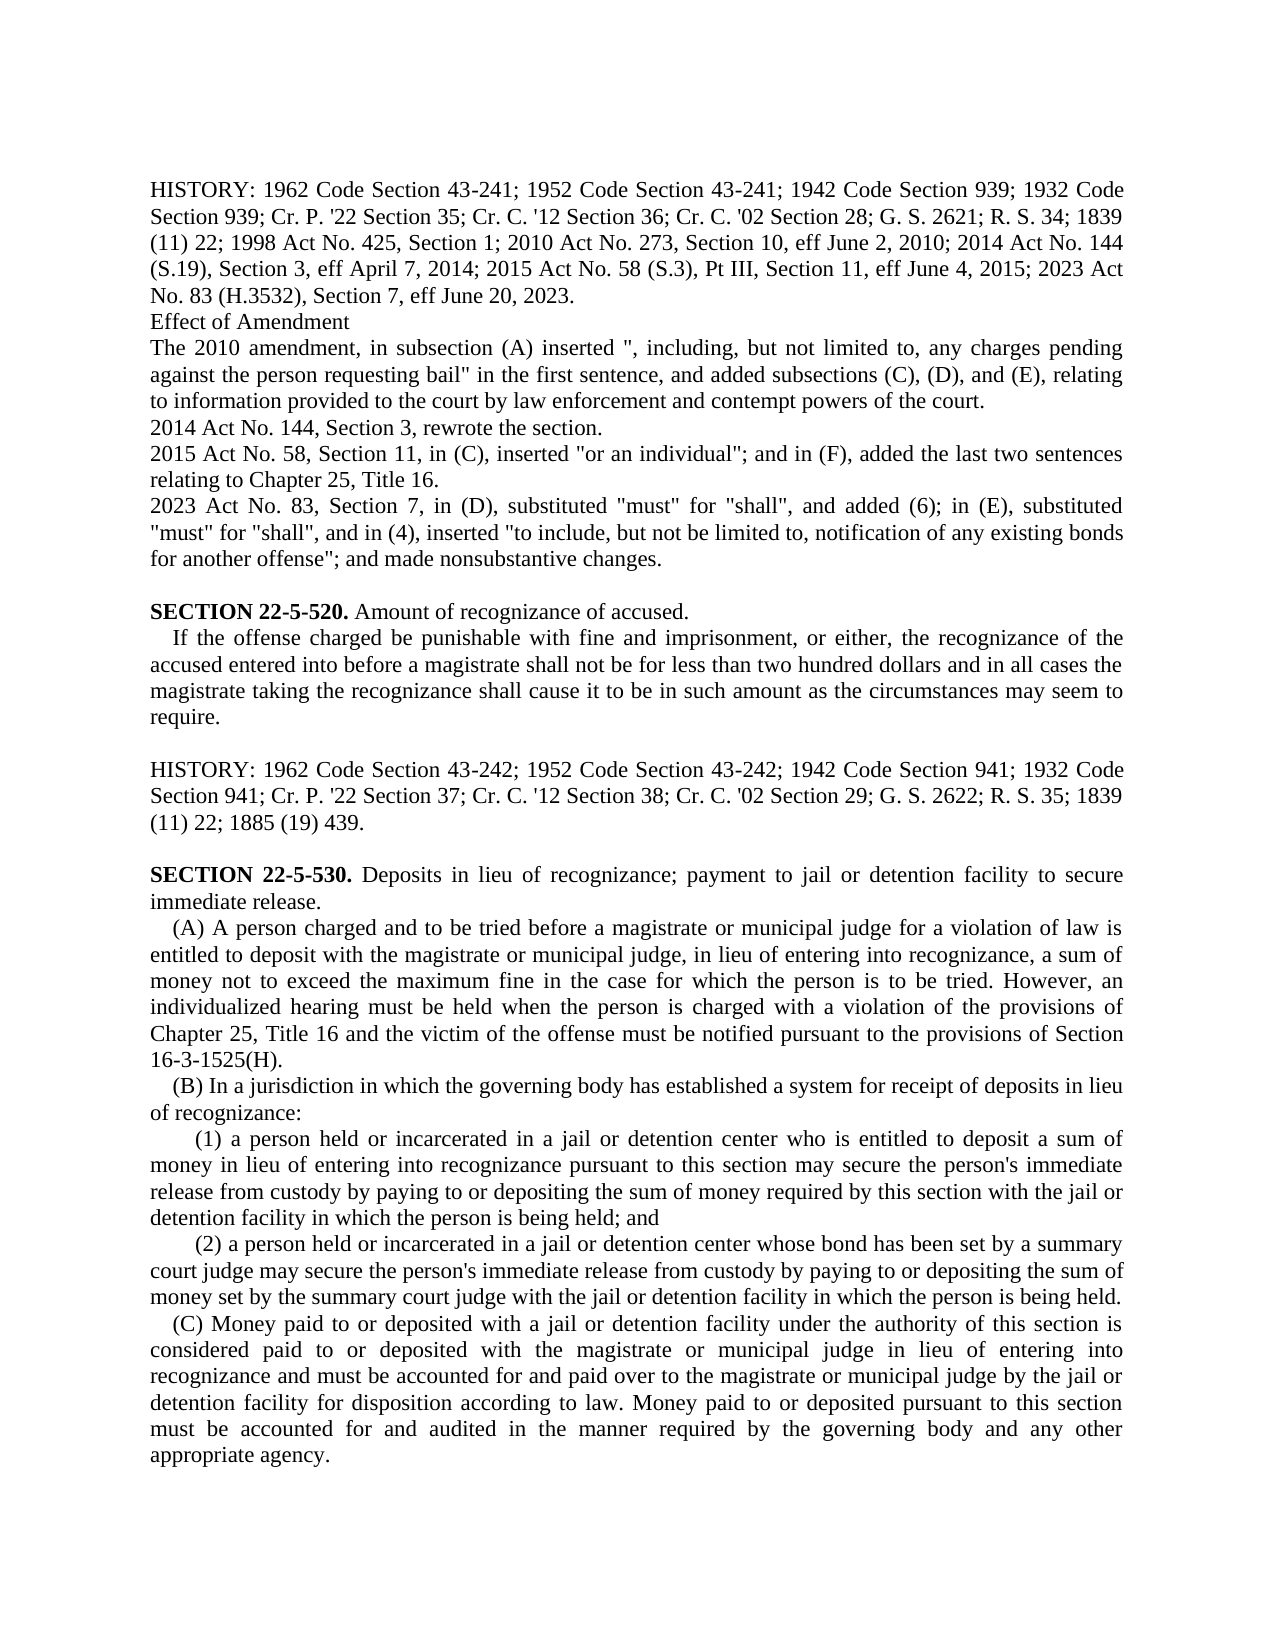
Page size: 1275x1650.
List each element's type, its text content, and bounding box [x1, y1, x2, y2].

text SECTION 22-5-530. Deposits in lieu of recognizance; payment to jail or detention facility to secure immediate release. [150, 862, 1125, 914]
text 2023 Act No. 83, Section 7, in (D), substituted "must" for "shall", and added (6); in (E), substituted "must" for "shall", and in (4), inserted "to include, but not be limited to, notification of any existing bonds for another offense"; and made nonsubstantive changes. [150, 493, 1125, 572]
text If the offense charged be punishable with fine and imprisonment, or either, the recognizance of the accused entered into before a magistrate shall not be for less than two hundred dollars and in all cases the magistrate taking the recognizance shall cause it to be in such amount as the circumstances may seem to require. [150, 624, 1125, 730]
text The 2010 amendment, in subsection (A) inserted ", including, but not limited to, any charges pending against the person requesting bail" in the first sentence, and added subsections (C), (D), and (E), relating to information provided to the court by law enforcement and contempt powers of the court. [150, 334, 1125, 413]
text 2015 Act No. 58, Section 11, in (C), inserted "or an individual"; and in (F), added the last two sentences relating to Chapter 25, Title 16. [150, 440, 1125, 493]
text HISTORY: 1962 Code Section 43-242; 1952 Code Section 43-242; 1942 Code Section 941; 1932 Code Section 941; Cr. P. '22 Section 37; Cr. C. '12 Section 38; Cr. C. '02 Section 29; G. S. 2622; R. S. 35; 1839 (11) 22; 1885 (19) 439. [150, 756, 1125, 835]
text SECTION 22-5-520. Amount of recognizance of accused. [150, 598, 1125, 624]
text (A) A person charged and to be tried before a magistrate or municipal judge for a violation of law is entitled to deposit with the magistrate or municipal judge, in lieu of entering into recognizance, a sum of money not to exceed the maximum fine in the case for which the person is to be tried. However, an individualized hearing must be held when the person is charged with a violation of the provisions of Chapter 25, Title 16 and the victim of the offense must be notified pursuant to the provisions of Section 16-3-1525(H). [150, 914, 1125, 1072]
text (B) In a jurisdiction in which the governing body has established a system for receipt of deposits in lieu of recognizance: [150, 1072, 1125, 1125]
text Effect of Amendment [150, 308, 1125, 334]
text (C) Money paid to or deposited with a jail or detention facility under the authority of this section is considered paid to or deposited with the magistrate or municipal judge in lieu of entering into recognizance and must be accounted for and paid over to the magistrate or municipal judge by the jail or detention facility for disposition according to law. Money paid to or deposited pursuant to this section must be accounted for and audited in the manner required by the governing body and any other appropriate agency. [150, 1309, 1125, 1468]
text HISTORY: 1962 Code Section 43-241; 1952 Code Section 43-241; 1942 Code Section 939; 1932 Code Section 939; Cr. P. '22 Section 35; Cr. C. '12 Section 36; Cr. C. '02 Section 28; G. S. 2621; R. S. 34; 1839 (11) 22; 1998 Act No. 425, Section 1; 2010 Act No. 273, Section 10, eff June 2, 2010; 2014 Act No. 144 (S.19), Section 3, eff April 7, 2014; 2015 Act No. 58 (S.3), Pt III, Section 11, eff June 4, 2015; 2023 Act No. 83 (H.3532), Section 7, eff June 20, 2023. [150, 176, 1125, 308]
text 2014 Act No. 144, Section 3, rewrote the section. [150, 413, 1125, 440]
text (1) a person held or incarcerated in a jail or detention center who is entitled to deposit a sum of money in lieu of entering into recognizance pursuant to this section may secure the person's immediate release from custody by paying to or depositing the sum of money required by this section with the jail or detention facility in which the person is being held; and [150, 1125, 1125, 1231]
text (2) a person held or incarcerated in a jail or detention center whose bond has been set by a summary court judge may secure the person's immediate release from custody by paying to or depositing the sum of money set by the summary court judge with the jail or detention facility in which the person is being held. [150, 1231, 1125, 1309]
